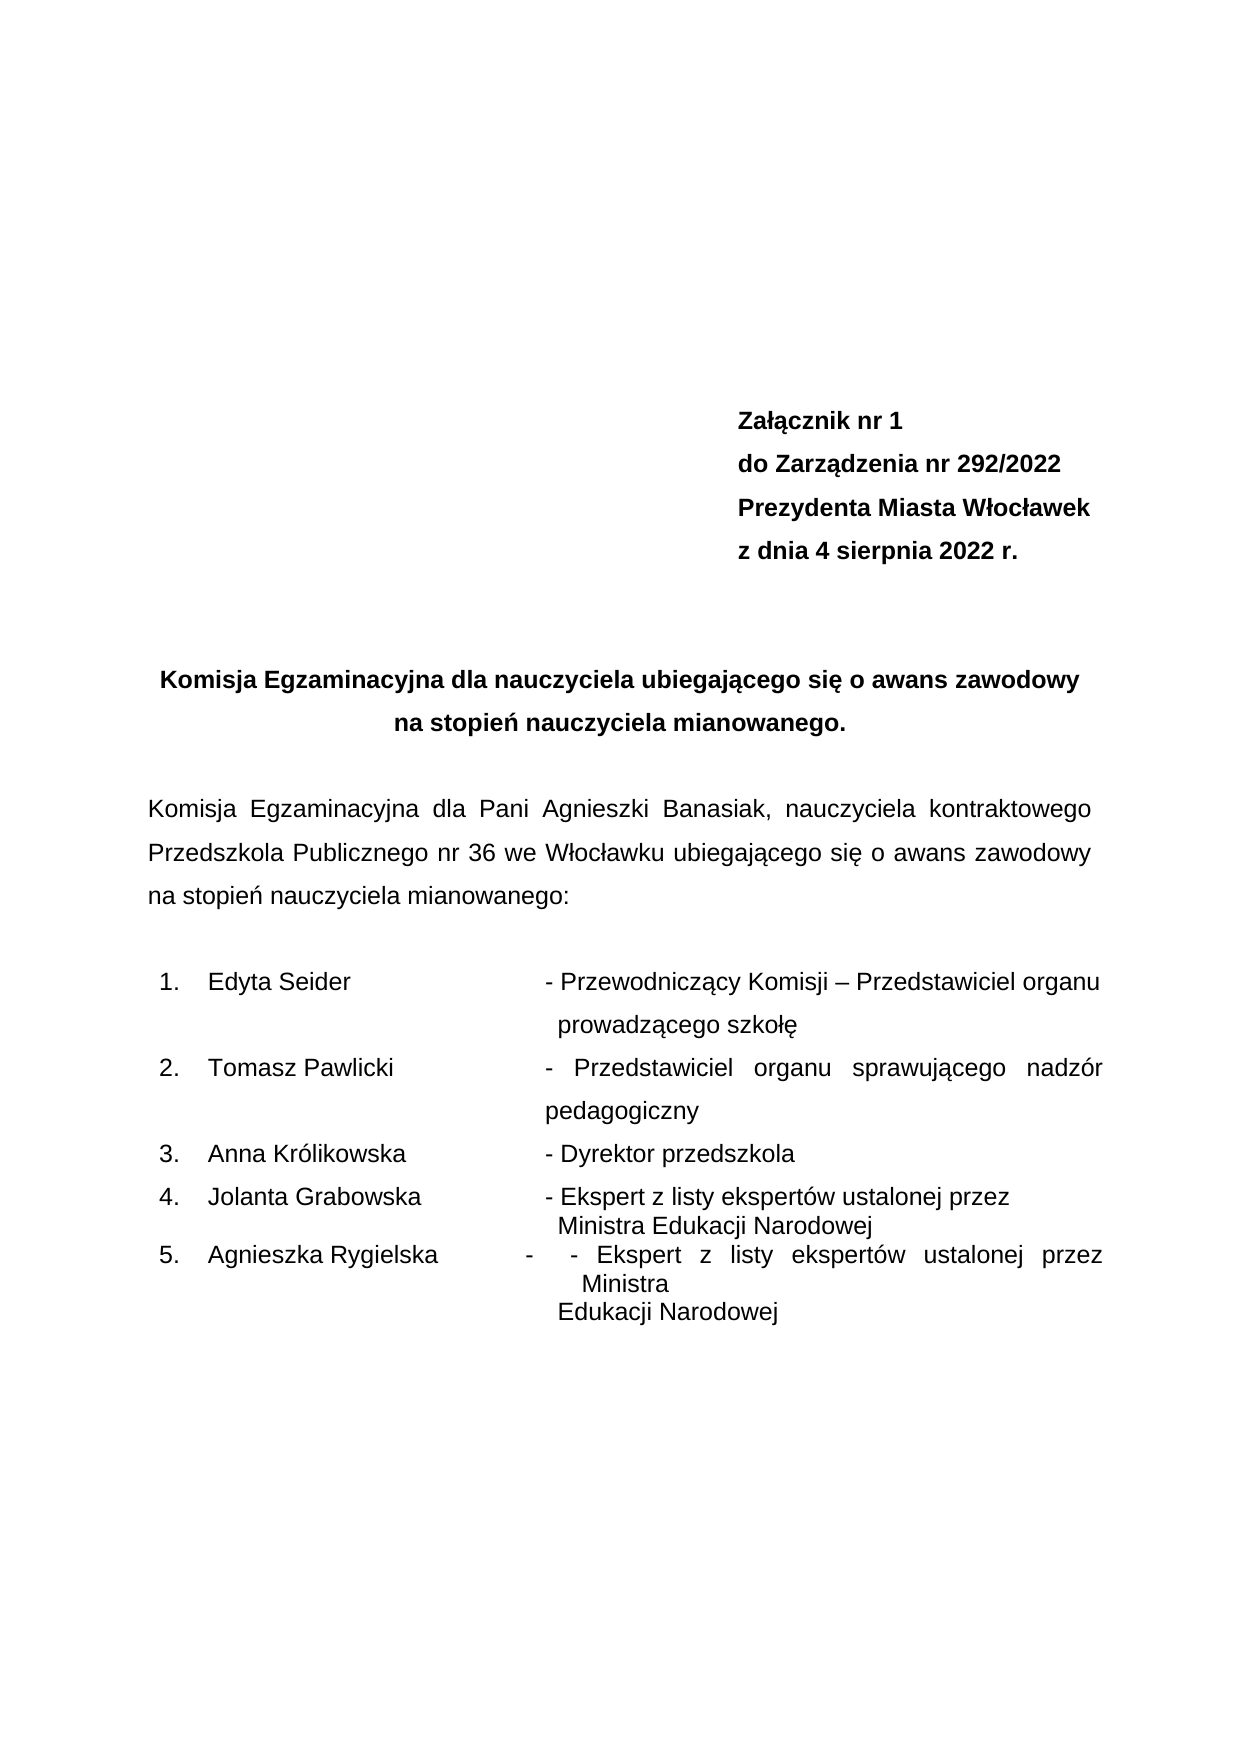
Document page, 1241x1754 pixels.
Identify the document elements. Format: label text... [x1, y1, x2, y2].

text z dnia 4 sierpnia 2022 r. [738, 536, 1093, 564]
table_cell Jolanta Grabowska [196, 1182, 534, 1240]
text Prezydenta Miasta Włocławek [738, 493, 1093, 521]
table_header - Przewodniczący Komisji – Przedstawiciel organu prowadzącego szkołę [534, 967, 1115, 1053]
text Komisja Egzaminacyjna dla nauczyciela ubiegającego się o awans zawodowy na stopień nauczyciela mianowanego. [148, 665, 1093, 737]
table_cell 5. [148, 1240, 196, 1326]
table_header Edyta Seider [196, 967, 534, 1053]
table_cell Anna Królikowska [196, 1139, 534, 1182]
text Komisja Egzaminacyjna dla Pani Agnieszki Banasiak, nauczyciela kontraktowego Przedszkola Publicznego nr 36 we Włocławku ubiegającego się o awans zawodowy na stopień nauczyciela mianowanego: [148, 794, 1093, 909]
table_cell 3. [148, 1139, 196, 1182]
table_cell Agnieszka Rygielska [196, 1240, 534, 1326]
table_cell - Przedstawiciel organu sprawującego nadzór pedagogiczny [534, 1053, 1115, 1139]
table_cell - Ekspert z listy ekspertów ustalonej przez Ministra Edukacji Narodowej [534, 1182, 1115, 1240]
table_cell - - Ekspert z listy ekspertów ustalonej przez Ministra Edukacji Narodowej [534, 1240, 1115, 1326]
table_header 1. [148, 967, 196, 1053]
table_cell 4. [148, 1182, 196, 1240]
text Załącznik nr 1 [664, 406, 1093, 435]
text do Zarządzenia nr 292/2022 [738, 449, 1093, 478]
table_cell - Dyrektor przedszkola [534, 1139, 1115, 1182]
table_cell Tomasz Pawlicki [196, 1053, 534, 1139]
table_cell 2. [148, 1053, 196, 1139]
